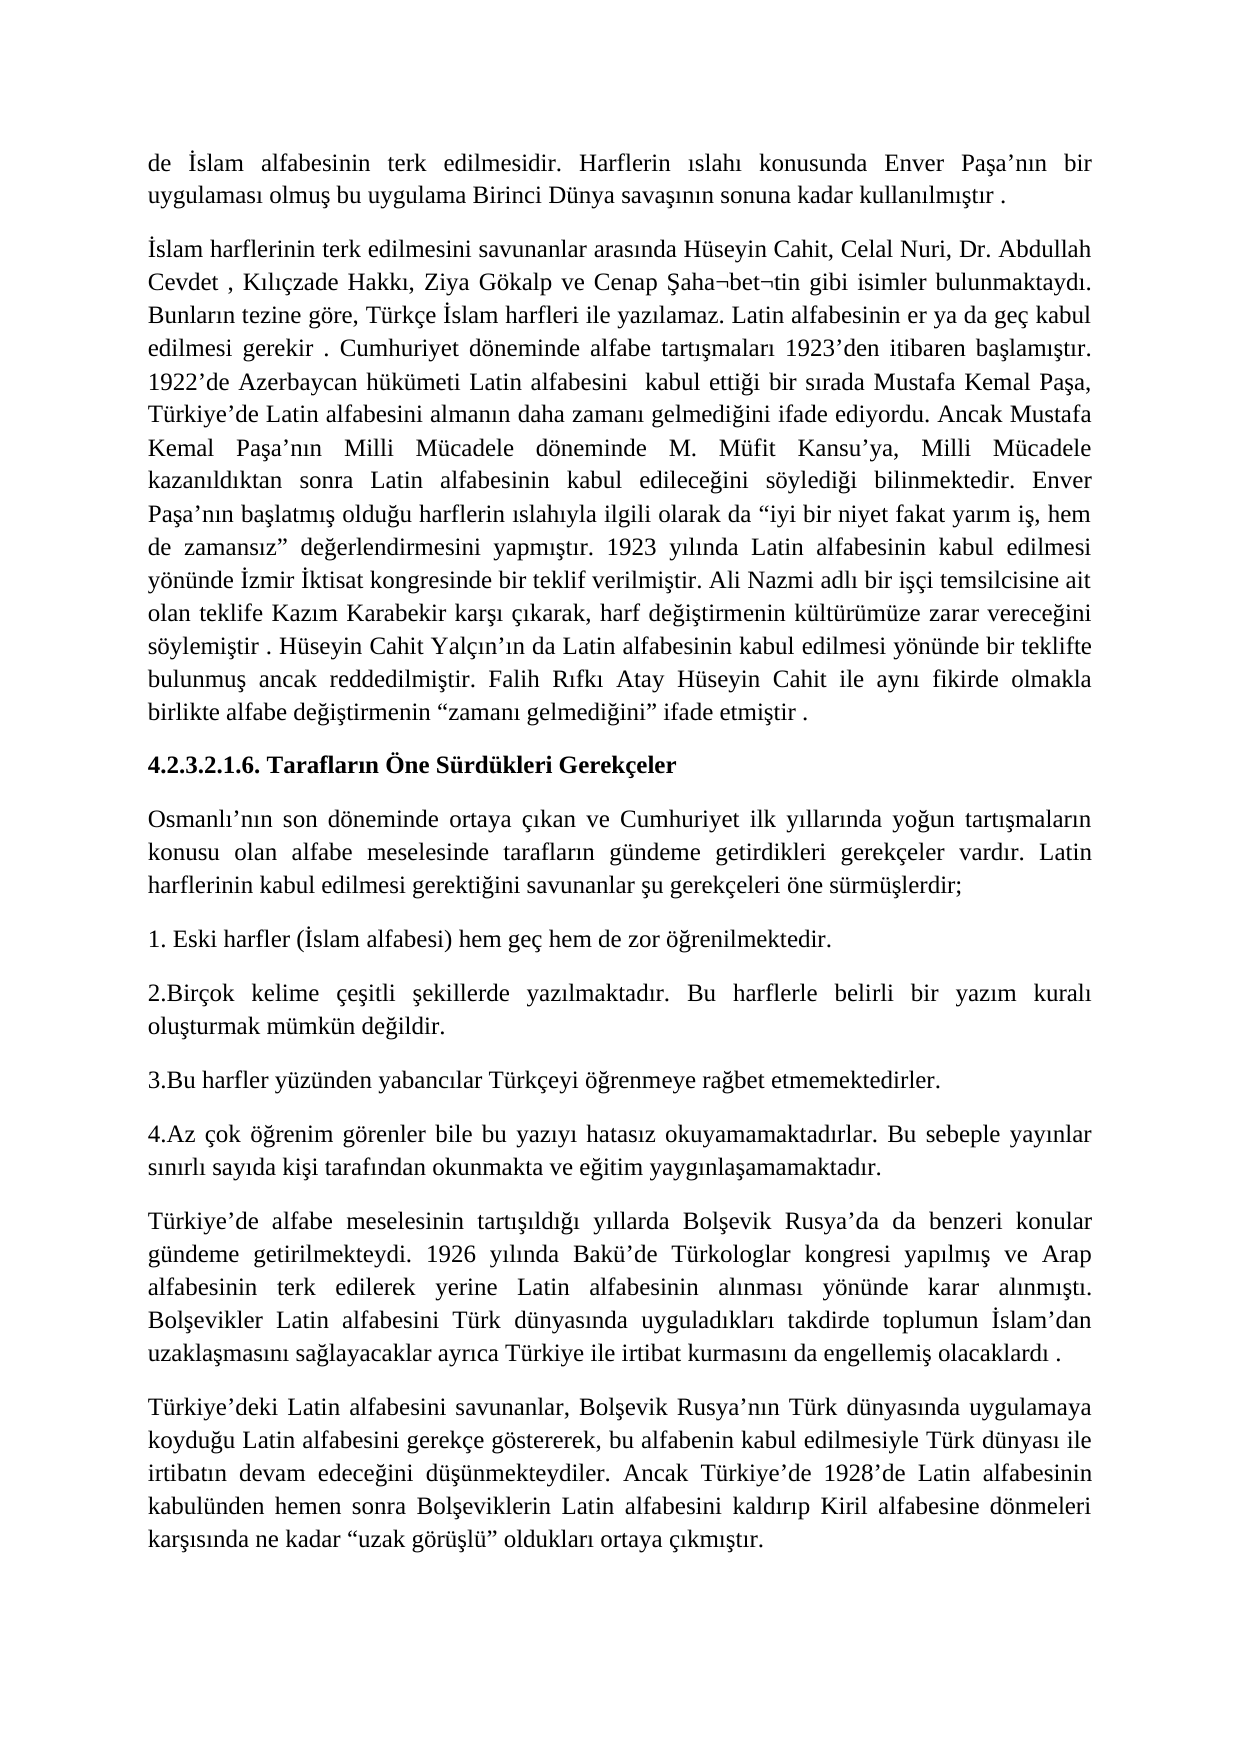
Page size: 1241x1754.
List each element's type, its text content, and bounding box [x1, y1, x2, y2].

text Türkiye’deki Latin alfabesini savunanlar, Bolşevik Rusya’nın Türk dünyasında uygulamaya koyduğu Latin alfabesini gerekçe göstererek, bu alfabenin kabul edilmesiyle Türk dünyası ile irtibatın devam edeceğini düşünmekteydiler. Ancak Türkiye’de 1928’de Latin alfabesinin kabulünden hemen sonra Bolşeviklerin Latin alfabesini kaldırıp Kiril alfabesine dönmeleri karşısında ne kadar “uzak görüşlü” oldukları ortaya çıkmıştır. [148, 1392, 1093, 1553]
text İslam harflerinin terk edilmesini savunanlar arasında Hüseyin Cahit, Celal Nuri, Dr. Abdullah Cevdet , Kılıçzade Hakkı, Ziya Gökalp ve Cenap Şaha¬bet¬tin gibi isimler bulunmaktaydı. Bunların tezine göre, Türkçe İslam harfleri ile yazılamaz. Latin alfabesinin er ya da geç kabul edilmesi gerekir . Cumhuriyet döneminde alfabe tartışmaları 1923’den itibaren başlamıştır. 1922’de Azerbaycan hükümeti Latin alfabesini kabul ettiği bir sırada Mustafa Kemal Paşa, Türkiye’de Latin alfabesini almanın daha zamanı gelmediğini ifade ediyordu. Ancak Mustafa Kemal Paşa’nın Milli Mücadele döneminde M. Müfit Kansu’ya, Milli Mücadele kazanıldıktan sonra Latin alfabesinin kabul edileceğini söylediği bilinmektedir. Enver Paşa’nın başlatmış olduğu harflerin ıslahıyla ilgili olarak da “iyi bir niyet fakat yarım iş, hem de zamansız” değerlendirmesini yapmıştır. 1923 yılında Latin alfabesinin kabul edilmesi yönünde İzmir İktisat kongresinde bir teklif verilmiştir. Ali Nazmi adlı bir işçi temsilcisine ait olan teklife Kazım Karabekir karşı çıkarak, harf değiştirmenin kültürümüze zarar vereceğini söylemiştir . Hüseyin Cahit Yalçın’ın da Latin alfabesinin kabul edilmesi yönünde bir teklifte bulunmuş ancak reddedilmiştir. Falih Rıfkı Atay Hüseyin Cahit ile aynı fikirde olmakla birlikte alfabe değiştirmenin “zamanı gelmediğini” ifade etmiştir . [148, 234, 1093, 726]
text 2.Birçok kelime çeşitli şekillerde yazılmaktadır. Bu harflerle belirli bir yazım kuralı oluşturmak mümkün değildir. [148, 978, 1093, 1040]
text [148, 148, 1093, 209]
text 1. Eski harfler (İslam alfabesi) hem geç hem de zor öğrenilmektedir. [148, 924, 1093, 953]
text Osmanlı’nın son döneminde ortaya çıkan ve Cumhuriyet ilk yıllarında yoğun tartışmaların konusu olan alfabe meselesinde tarafların gündeme getirdikleri gerekçeler vardır. Latin harflerinin kabul edilmesi gerektiğini savunanlar şu gerekçeleri öne sürmüşlerdir; [148, 804, 1093, 899]
text Türkiye’de alfabe meselesinin tartışıldığı yıllarda Bolşevik Rusya’da da benzeri konular gündeme getirilmekteydi. 1926 yılında Bakü’de Türkologlar kongresi yapılmış ve Arap alfabesinin terk edilerek yerine Latin alfabesinin alınması yönünde karar alınmıştı. Bolşevikler Latin alfabesini Türk dünyasında uyguladıkları takdirde toplumun İslam’dan uzaklaşmasını sağlayacaklar ayrıca Türkiye ile irtibat kurmasını da engellemiş olacaklardı . [148, 1206, 1093, 1367]
text 4.Az çok öğrenim görenler bile bu yazıyı hatasız okuyamamaktadırlar. Bu sebeple yayınlar sınırlı sayıda kişi tarafından okunmakta ve eğitim yaygınlaşamamaktadır. [148, 1119, 1093, 1181]
text 4.2.3.2.1.6. Tarafların Öne Sürdükleri Gerekçeler [148, 751, 1093, 779]
text 3.Bu harfler yüzünden yabancılar Türkçeyi öğrenmeye rağbet etmemektedirler. [148, 1065, 1093, 1094]
